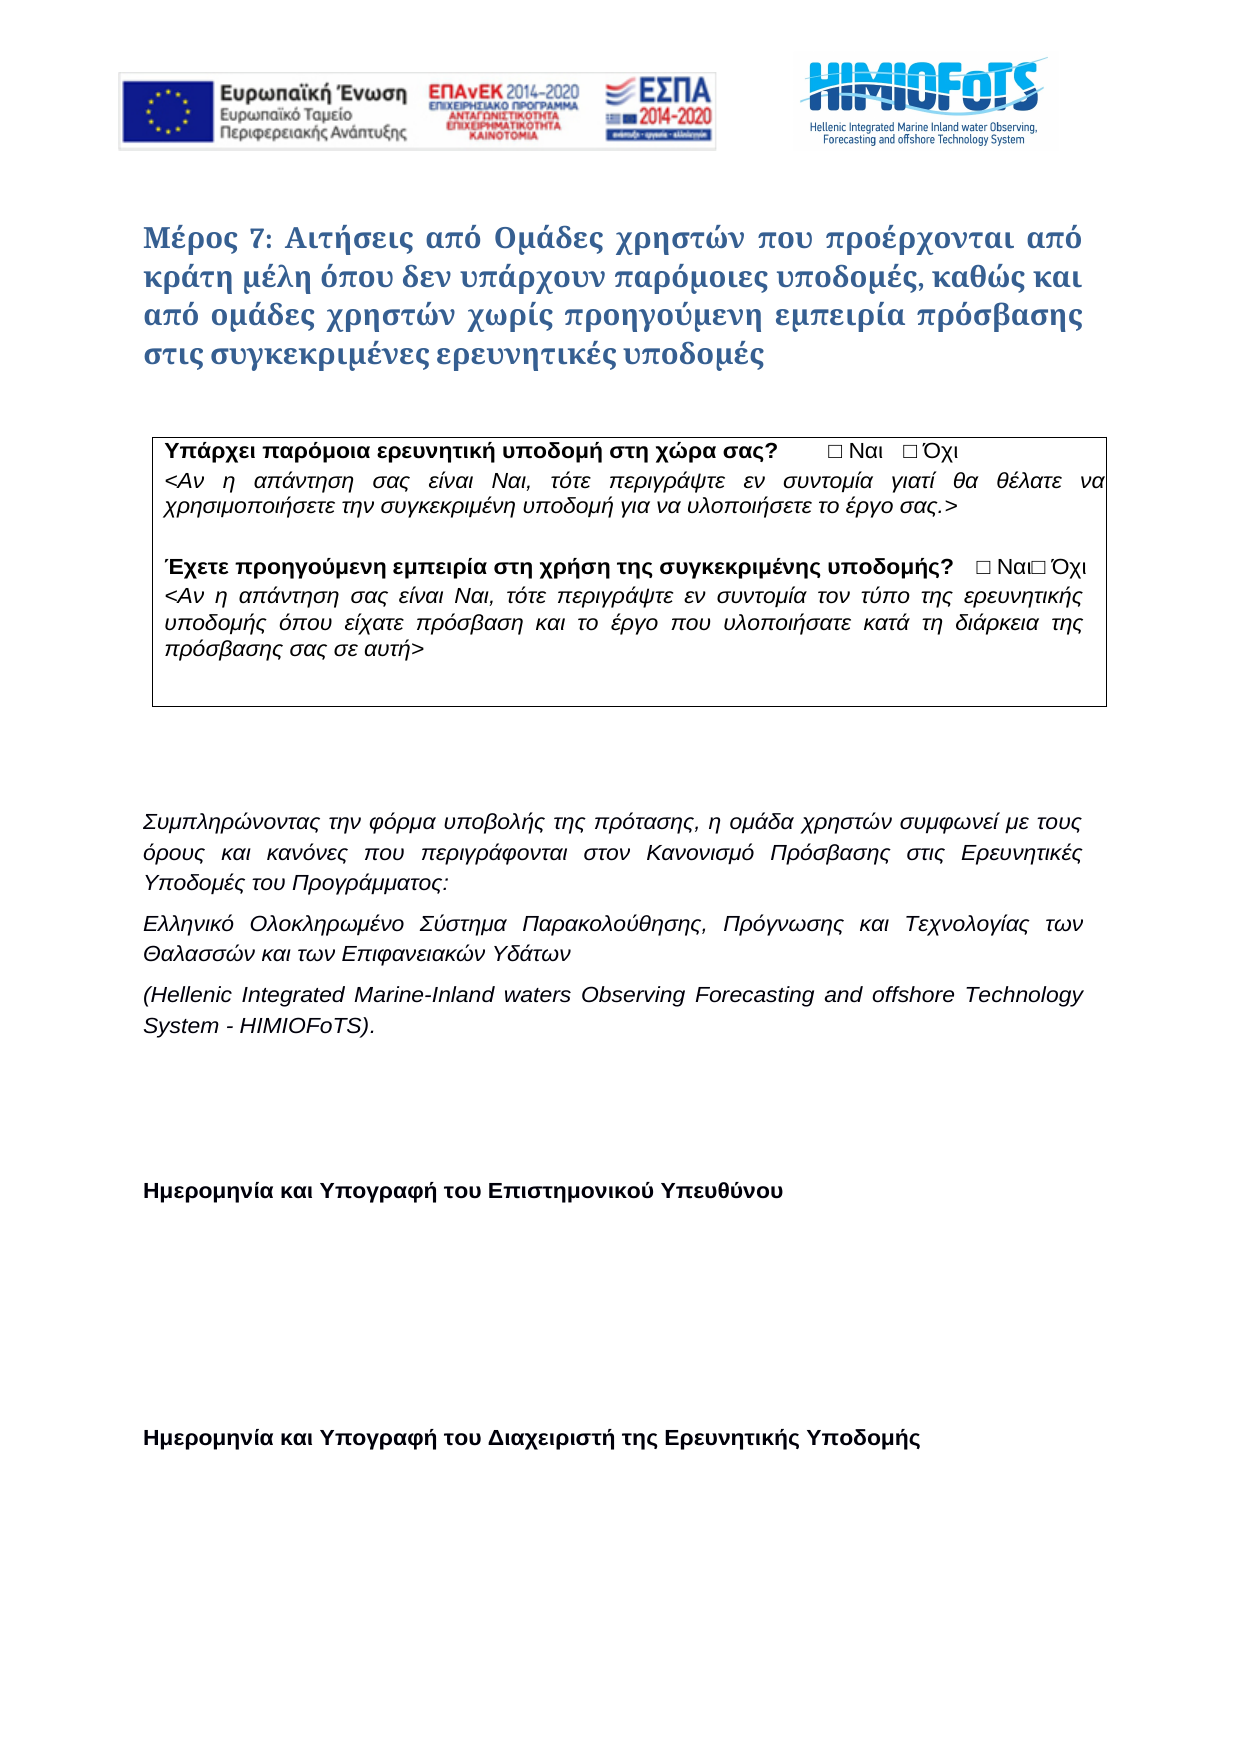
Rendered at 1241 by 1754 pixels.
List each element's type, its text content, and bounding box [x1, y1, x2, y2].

picture [793, 51, 1059, 151]
picture [118, 72, 717, 151]
text Ελληνικό Ολοκληρωμένο Σύστημα Παρακολούθησης, Πρόγνωσης και Τεχνολογίας των Θαλασσών και των Επιφανειακών Υδάτων [143, 911, 1084, 966]
text Συμπληρώνοντας την φόρμα υποβολής της πρότασης, η ομάδα χρηστών συμφωνεί με τους όρους και κανόνες που περιγράφονται στον Κανονισμό Πρόσβασης στις Ερευνητικές Υποδομές του Προγράμματος: [143, 809, 1084, 895]
text Ημερομηνία και Υπογραφή του Επιστημονικού Υπευθύνου [143, 1177, 1084, 1203]
text Ημερομηνία και Υπογραφή του Διαχειριστή της Ερευνητικής Υποδομής [143, 1425, 1084, 1450]
text (Hellenic Integrated Marine-Inland waters Observing Forecasting and offshore Technology System - HIMIOFoTS). [143, 982, 1084, 1038]
text Μέρος 7: Αιτήσεις από Ομάδες χρηστών που προέρχονται από κράτη μέλη όπου δεν υπάρχουν παρόμοιες υποδομές, καθώς και από ομάδες χρηστών χωρίς προηγούμενη εμπειρία πρόσβασης στις συγκεκριμένες ερευνητικές υποδομές [143, 222, 1083, 372]
